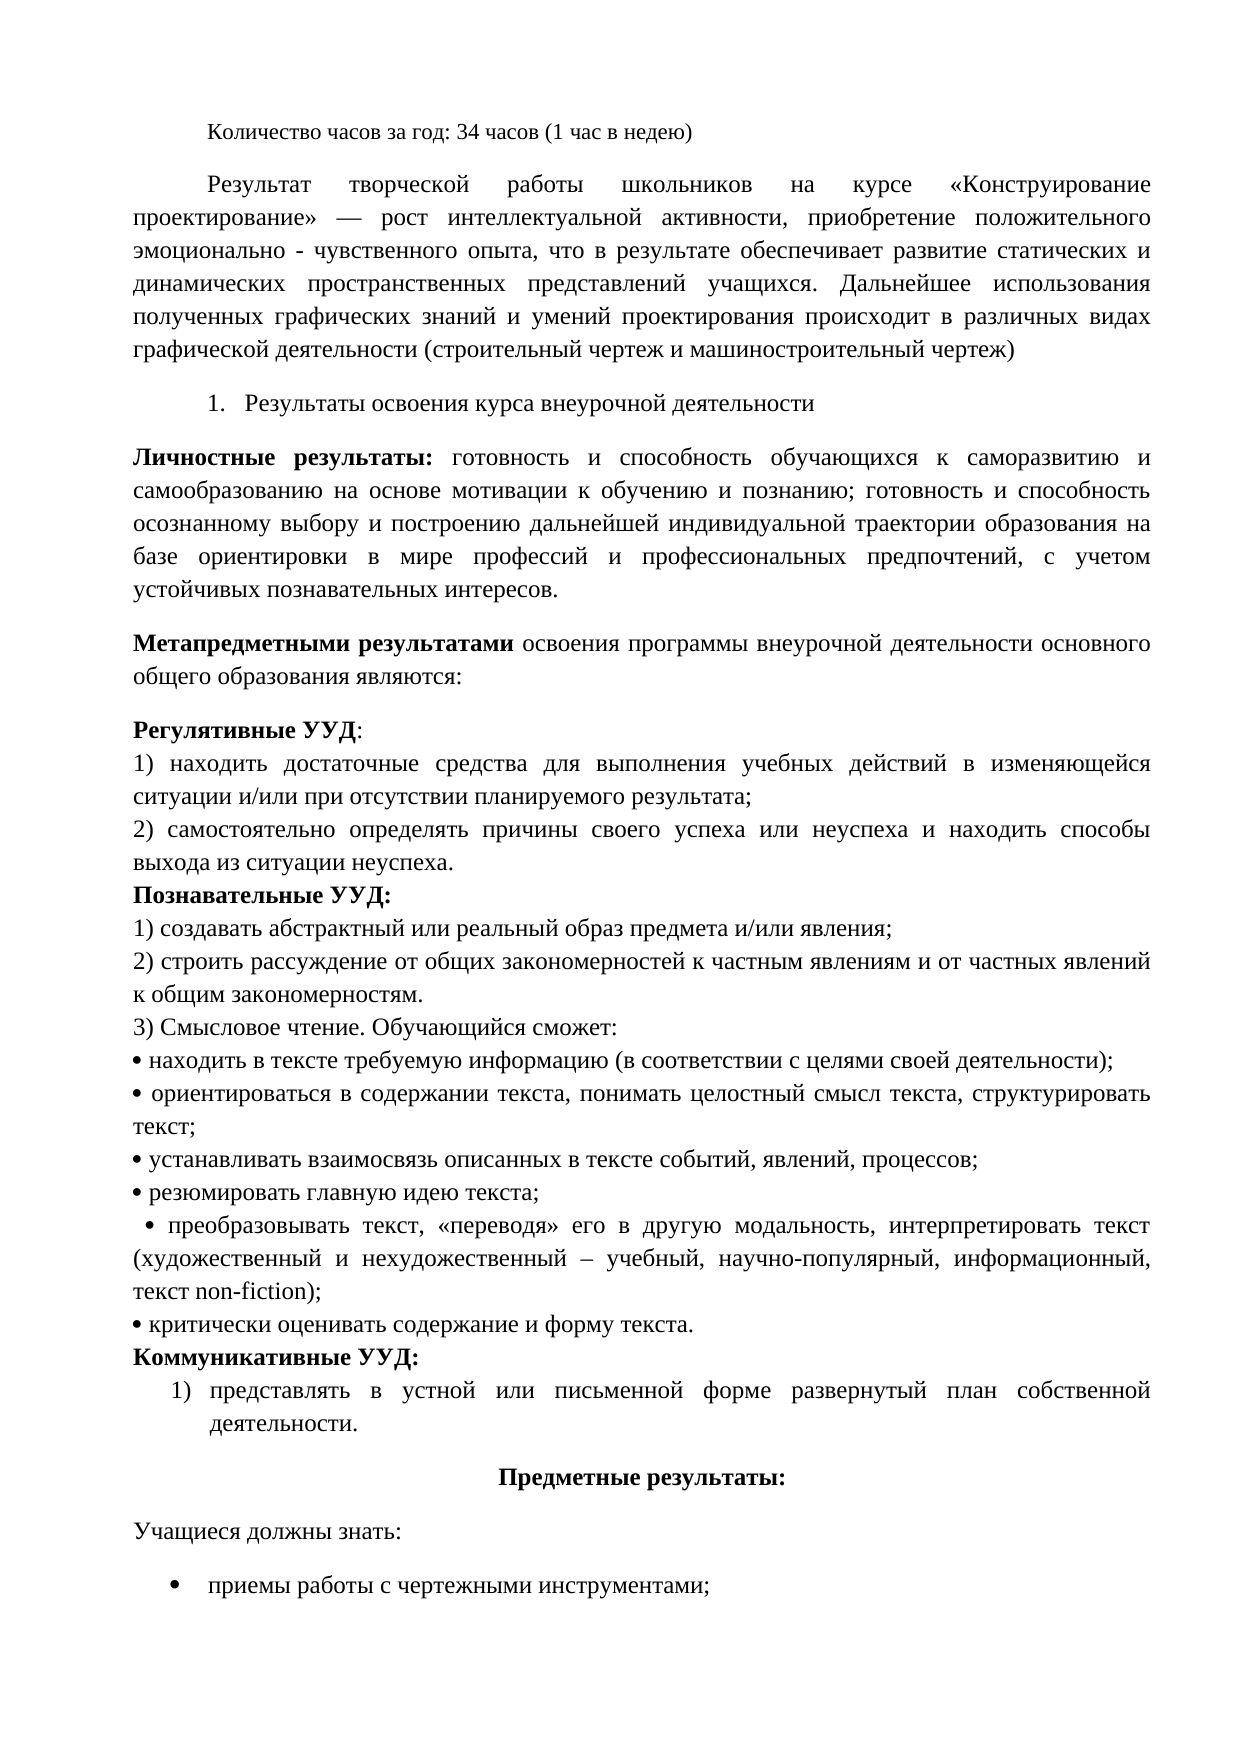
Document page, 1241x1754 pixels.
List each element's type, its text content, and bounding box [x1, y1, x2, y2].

text 2) строить рассуждение от общих закономерностей к частным явлениям и от частных явлений к общим закономерностям. [133, 946, 1152, 1008]
list Результаты освоения курса внеурочной деятельности [207, 388, 1152, 417]
text ориентироваться в содержании текста, понимать целостный смысл текста, структурировать текст; [133, 1078, 1152, 1140]
text 3) Смысловое чтение. Обучающийся сможет: [133, 1012, 1152, 1041]
text резюмировать главную идею текста; [133, 1177, 1152, 1206]
text Регулятивные УУД: [133, 715, 1152, 744]
text находить в тексте требуемую информацию (в соответствии с целями своей деятельности); [133, 1045, 1152, 1074]
text Познавательные УУД: [133, 880, 1152, 909]
text Результат творческой работы школьников на курсе «Конструирование проектирование» — рост интеллектуальной активности, приобретение положительного эмоционально - чувственного опыта, что в результате обеспечивает развитие статических и динамических пространственных представлений учащихся. Дальнейшее использования полученных графических знаний и умений проектирования происходит в различных видах графической деятельности (строительный чертеж и машиностроительный чертеж) [133, 169, 1152, 363]
text Личностные результаты: готовность и способность обучающихся к саморазвитию и самообразованию на основе мотивации к обучению и познанию; готовность и способность осознанному выбору и построению дальнейшей индивидуальной траектории образования на базе ориентировки в мире профессий и профессиональных предпочтений, с учетом устойчивых познавательных интересов. [133, 442, 1152, 603]
text 2) самостоятельно определять причины своего успеха или неуспеха и находить способы выхода из ситуации неуспеха. [133, 814, 1152, 876]
text критически оценивать содержание и форму текста. [133, 1309, 1152, 1338]
text Предметные результаты: [133, 1462, 1152, 1491]
text преобразовывать текст, «переводя» его в другую модальность, интерпретировать текст (художественный и нехудожественный – учебный, научно-популярный, информационный, текст non-fiction); [133, 1210, 1152, 1305]
text Коммуникативные УУД: [133, 1342, 1152, 1371]
text 1) создавать абстрактный или реальный образ предмета и/или явления; [133, 913, 1152, 942]
list представлять в устной или письменной форме развернутый план собственной деятельности. [170, 1376, 1152, 1437]
text 1) находить достаточные средства для выполнения учебных действий в изменяющейся ситуации и/или при отсутствии планируемого результата; [133, 748, 1152, 810]
list приемы работы с чертежными инструментами; [170, 1570, 1152, 1599]
text Количество часов за год: 34 часов (1 час в недею) [133, 118, 1152, 144]
text устанавливать взаимосвязь описанных в тексте событий, явлений, процессов; [133, 1144, 1152, 1173]
text Метапредметными результатами освоения программы внеурочной деятельности основного общего образования являются: [133, 628, 1152, 690]
text Учащиеся должны знать: [133, 1516, 1152, 1545]
